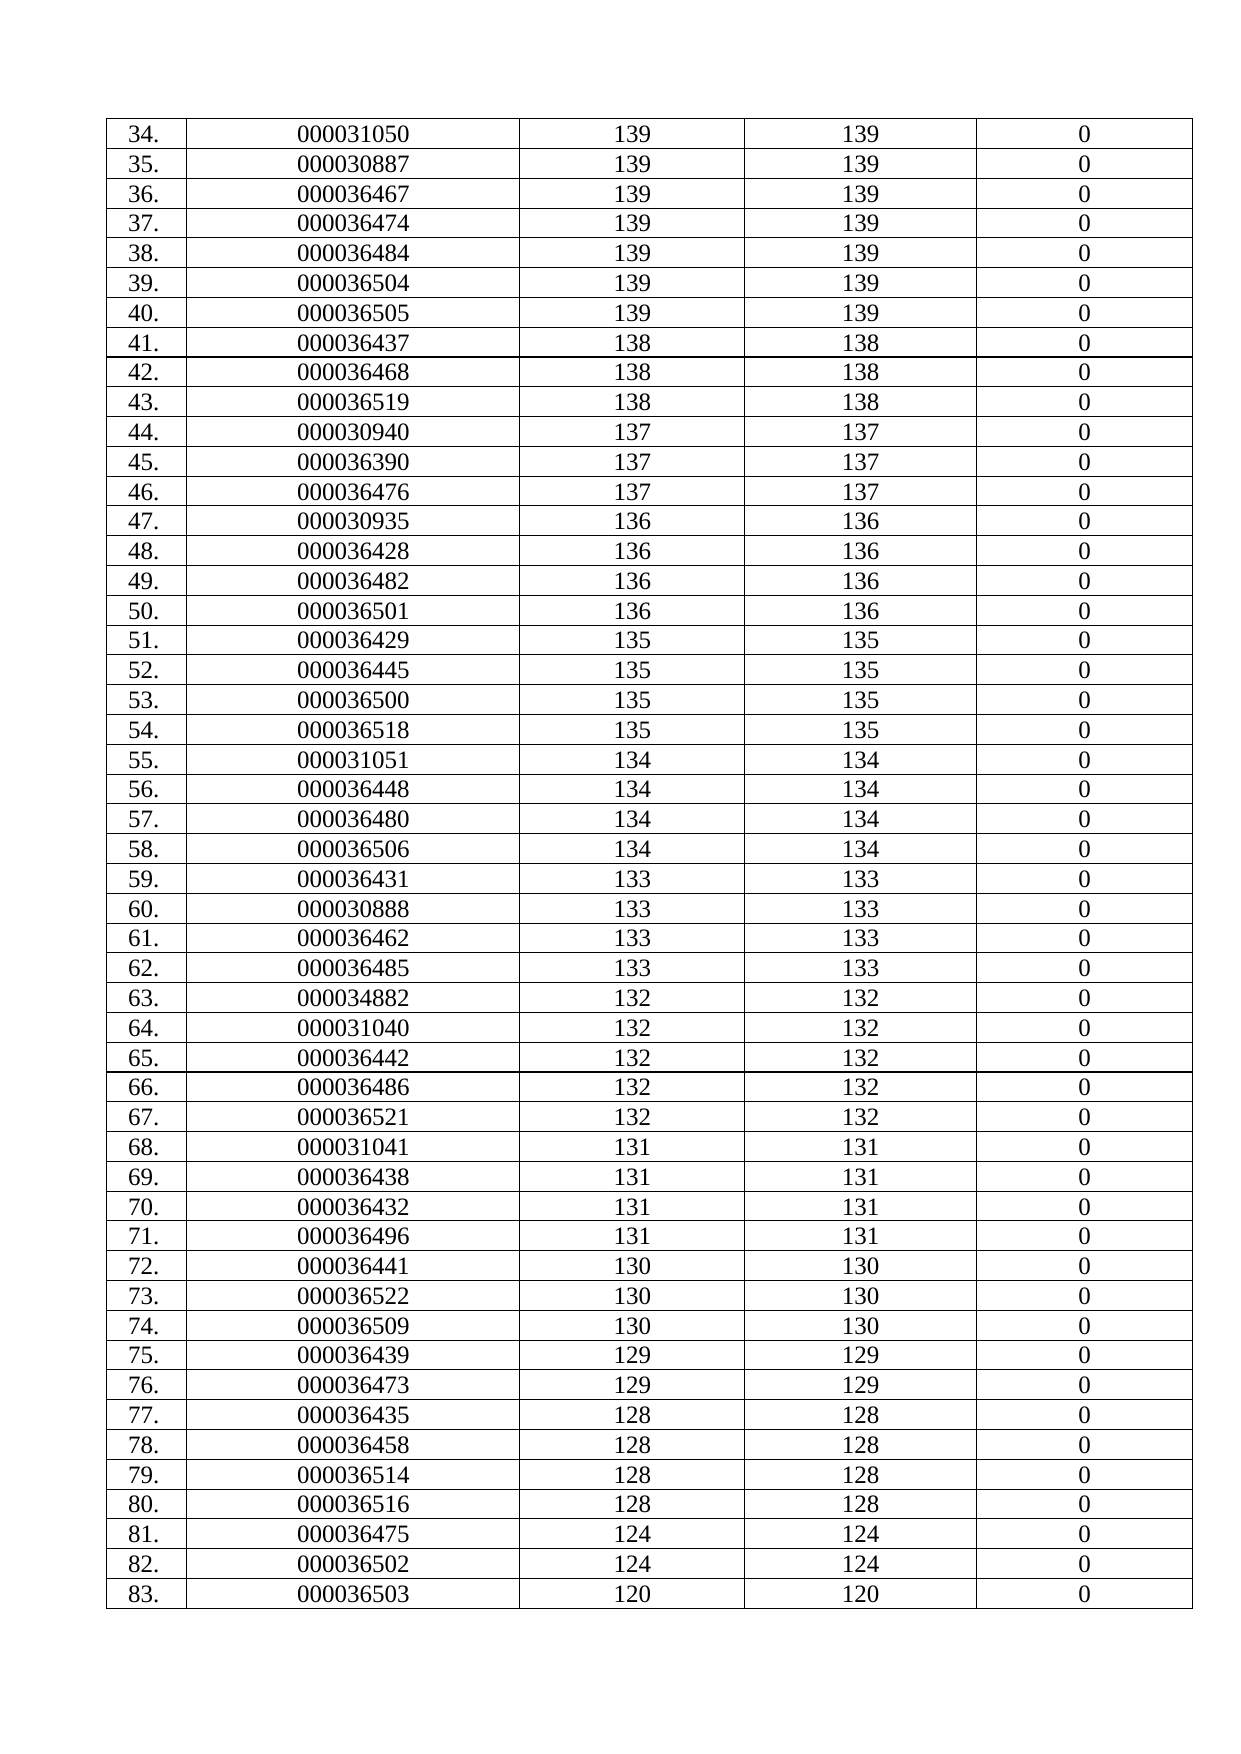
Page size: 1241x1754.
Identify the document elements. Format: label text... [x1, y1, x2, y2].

table_cell 000036468 [187, 358, 519, 386]
table_cell 0 [977, 775, 1192, 803]
table_cell 0 [977, 417, 1192, 446]
table_cell 0 [977, 298, 1192, 327]
table_cell 0 [977, 119, 1192, 148]
table_cell 138 [745, 387, 976, 416]
table_cell [107, 1281, 186, 1310]
table_cell 0 [977, 1549, 1192, 1578]
table_cell 000036480 [187, 804, 519, 833]
table_cell 131 [520, 1162, 744, 1191]
table_cell [107, 238, 186, 267]
table_cell 128 [745, 1490, 976, 1518]
table_cell 0 [977, 179, 1192, 207]
table_cell [107, 1460, 186, 1488]
table_cell 139 [745, 119, 976, 148]
table_cell 0 [977, 864, 1192, 893]
table_cell 000036474 [187, 209, 519, 237]
table_cell [107, 596, 186, 624]
table_cell 138 [745, 328, 976, 356]
table_cell 0 [977, 328, 1192, 356]
table_cell 000036473 [187, 1370, 519, 1399]
table_cell [107, 506, 186, 535]
table_cell 139 [745, 209, 976, 237]
table_cell 130 [745, 1251, 976, 1280]
table_cell 139 [520, 209, 744, 237]
table_cell [107, 715, 186, 744]
table_cell 0 [977, 1311, 1192, 1339]
table_cell 134 [520, 834, 744, 863]
table_cell 000036516 [187, 1490, 519, 1518]
table_cell 000036442 [187, 1043, 519, 1071]
table_cell 000036439 [187, 1341, 519, 1369]
table_cell 136 [520, 596, 744, 624]
table_cell 135 [520, 626, 744, 654]
table_cell 0 [977, 1579, 1192, 1608]
table_cell [107, 1132, 186, 1161]
table_cell 0 [977, 596, 1192, 624]
table_cell 133 [745, 864, 976, 893]
table_cell 134 [520, 775, 744, 803]
table_cell 132 [520, 1073, 744, 1101]
table_cell 128 [520, 1400, 744, 1429]
table_cell 000036475 [187, 1519, 519, 1548]
table_cell 139 [745, 179, 976, 207]
table_cell 130 [745, 1311, 976, 1339]
table_cell 0 [977, 1460, 1192, 1488]
table_cell 120 [520, 1579, 744, 1608]
table_cell 139 [745, 238, 976, 267]
table_cell 000031051 [187, 745, 519, 773]
table_cell [107, 1221, 186, 1250]
table_cell 000034882 [187, 983, 519, 1012]
table_cell 000036522 [187, 1281, 519, 1310]
table_cell 000036435 [187, 1400, 519, 1429]
table_cell 132 [745, 1043, 976, 1071]
table_cell 124 [745, 1519, 976, 1548]
table_cell 139 [520, 268, 744, 297]
table_cell 128 [520, 1430, 744, 1459]
table_cell [107, 298, 186, 327]
table_cell 128 [745, 1460, 976, 1488]
table_cell [107, 1192, 186, 1220]
table_cell [107, 1490, 186, 1518]
table_cell 000036485 [187, 953, 519, 982]
table_cell 133 [520, 953, 744, 982]
table_cell 000036505 [187, 298, 519, 327]
table_cell 000036518 [187, 715, 519, 744]
table_cell 133 [520, 894, 744, 922]
table_cell 128 [745, 1400, 976, 1429]
table_cell 138 [520, 358, 744, 386]
table_cell [107, 983, 186, 1012]
table_cell 000036462 [187, 924, 519, 952]
table_cell [107, 685, 186, 714]
table_cell [107, 566, 186, 595]
table_cell 134 [745, 804, 976, 833]
table_cell 000036458 [187, 1430, 519, 1459]
table_cell 0 [977, 745, 1192, 773]
table_cell 136 [745, 566, 976, 595]
table_cell 137 [520, 417, 744, 446]
table_cell 0 [977, 566, 1192, 595]
table_cell 0 [977, 626, 1192, 654]
table_cell 000031040 [187, 1013, 519, 1042]
table_cell 138 [520, 387, 744, 416]
table_cell 136 [520, 566, 744, 595]
table_cell [107, 209, 186, 237]
table_cell 139 [520, 238, 744, 267]
table_cell 0 [977, 238, 1192, 267]
table_cell 000030887 [187, 149, 519, 178]
table_cell 131 [745, 1192, 976, 1220]
table_cell 131 [520, 1192, 744, 1220]
table_cell [107, 953, 186, 982]
table_cell 120 [745, 1579, 976, 1608]
table_cell 133 [745, 924, 976, 952]
table_cell 139 [520, 149, 744, 178]
table_cell [107, 447, 186, 476]
table_cell 0 [977, 358, 1192, 386]
table_cell 130 [520, 1281, 744, 1310]
table_cell 128 [745, 1430, 976, 1459]
table_cell 124 [520, 1519, 744, 1548]
table_cell 135 [745, 626, 976, 654]
table_cell 000036429 [187, 626, 519, 654]
table_cell 139 [520, 119, 744, 148]
table_cell 0 [977, 447, 1192, 476]
table_cell 000036486 [187, 1073, 519, 1101]
table_cell 0 [977, 1519, 1192, 1548]
table_cell 000036500 [187, 685, 519, 714]
table_cell [107, 655, 186, 684]
table_cell [107, 1430, 186, 1459]
table_cell 129 [745, 1341, 976, 1369]
table_cell 000030935 [187, 506, 519, 535]
table_cell 000036476 [187, 477, 519, 505]
table_cell 132 [520, 1102, 744, 1131]
table_cell 132 [520, 983, 744, 1012]
table_cell 132 [520, 1013, 744, 1042]
table_cell 129 [745, 1370, 976, 1399]
table_cell 131 [745, 1132, 976, 1161]
table_cell 000031041 [187, 1132, 519, 1161]
table_cell 0 [977, 477, 1192, 505]
table_cell 131 [520, 1221, 744, 1250]
table_cell 138 [520, 328, 744, 356]
table_cell 000036437 [187, 328, 519, 356]
table_cell [107, 536, 186, 565]
table_cell 130 [520, 1311, 744, 1339]
table_cell 137 [745, 447, 976, 476]
table_cell 139 [745, 268, 976, 297]
table_cell 135 [520, 685, 744, 714]
table_cell 000036438 [187, 1162, 519, 1191]
table_cell 0 [977, 1370, 1192, 1399]
table_cell 134 [520, 745, 744, 773]
table_cell 0 [977, 506, 1192, 535]
table_cell 137 [745, 477, 976, 505]
table_cell 0 [977, 1251, 1192, 1280]
table_cell [107, 1579, 186, 1608]
table_cell 0 [977, 1162, 1192, 1191]
table_cell [107, 268, 186, 297]
table_cell 000036502 [187, 1549, 519, 1578]
table_cell 0 [977, 1073, 1192, 1101]
table_cell 137 [520, 477, 744, 505]
table_cell 000036501 [187, 596, 519, 624]
table_cell 136 [745, 596, 976, 624]
table_cell 134 [520, 804, 744, 833]
table_cell 0 [977, 834, 1192, 863]
table_cell 134 [745, 834, 976, 863]
table_cell 000036428 [187, 536, 519, 565]
table_cell 135 [520, 715, 744, 744]
table_cell 131 [745, 1221, 976, 1250]
table_cell [107, 1102, 186, 1131]
table_cell 138 [745, 358, 976, 386]
table_cell 124 [520, 1549, 744, 1578]
table_cell 137 [520, 447, 744, 476]
table_cell 136 [745, 506, 976, 535]
table_cell 0 [977, 1043, 1192, 1071]
table_cell 0 [977, 894, 1192, 922]
table_cell 000031050 [187, 119, 519, 148]
table_cell [107, 417, 186, 446]
table_cell [107, 834, 186, 863]
table_cell 000036441 [187, 1251, 519, 1280]
table_cell 135 [745, 685, 976, 714]
table_cell 000036390 [187, 447, 519, 476]
table_cell [107, 1341, 186, 1369]
table_cell 0 [977, 1281, 1192, 1310]
table_cell 000036431 [187, 864, 519, 893]
table_cell 0 [977, 685, 1192, 714]
table_cell [107, 864, 186, 893]
table_cell 137 [745, 417, 976, 446]
table_cell 134 [745, 745, 976, 773]
table_cell 000036503 [187, 1579, 519, 1608]
table_cell [107, 1073, 186, 1101]
table_cell 0 [977, 209, 1192, 237]
table_cell [107, 804, 186, 833]
table_cell [107, 179, 186, 207]
table_cell 0 [977, 1400, 1192, 1429]
table_cell [107, 1311, 186, 1339]
table_cell 133 [520, 924, 744, 952]
table_cell 000036448 [187, 775, 519, 803]
table_cell 136 [520, 536, 744, 565]
table_cell 124 [745, 1549, 976, 1578]
table_cell 0 [977, 953, 1192, 982]
table_cell [107, 775, 186, 803]
table_cell [107, 387, 186, 416]
table_cell 135 [745, 655, 976, 684]
table_cell 129 [520, 1370, 744, 1399]
table_cell 0 [977, 1430, 1192, 1459]
table_cell 135 [520, 655, 744, 684]
table_cell 0 [977, 1221, 1192, 1250]
table_cell [107, 626, 186, 654]
table_cell 133 [745, 953, 976, 982]
table_cell [107, 1162, 186, 1191]
table_cell 0 [977, 536, 1192, 565]
table_cell 133 [520, 864, 744, 893]
table_cell 000036432 [187, 1192, 519, 1220]
table_cell [107, 1549, 186, 1578]
table_cell 0 [977, 715, 1192, 744]
table_cell 0 [977, 1490, 1192, 1518]
table_cell [107, 745, 186, 773]
table_cell 0 [977, 1013, 1192, 1042]
table_cell [107, 149, 186, 178]
table_cell 000036484 [187, 238, 519, 267]
table_cell [107, 119, 186, 148]
table_cell [107, 477, 186, 505]
table_cell 000036496 [187, 1221, 519, 1250]
table_cell [107, 1519, 186, 1548]
table_cell 132 [745, 1073, 976, 1101]
table_cell 128 [520, 1490, 744, 1518]
table_cell 128 [520, 1460, 744, 1488]
table_cell 130 [745, 1281, 976, 1310]
table_cell 136 [520, 506, 744, 535]
table_cell [107, 328, 186, 356]
table_cell 139 [745, 298, 976, 327]
table_cell 132 [745, 1102, 976, 1131]
table_cell 000036521 [187, 1102, 519, 1131]
table_cell 134 [745, 775, 976, 803]
table_cell 139 [745, 149, 976, 178]
table_cell 130 [520, 1251, 744, 1280]
table_cell 0 [977, 804, 1192, 833]
table_cell [107, 1043, 186, 1071]
table_cell 0 [977, 1132, 1192, 1161]
table_cell 0 [977, 1102, 1192, 1131]
table_cell 0 [977, 983, 1192, 1012]
table_cell 000036445 [187, 655, 519, 684]
table_cell 132 [745, 1013, 976, 1042]
table_cell 000036504 [187, 268, 519, 297]
table_cell 0 [977, 1192, 1192, 1220]
table_cell 135 [745, 715, 976, 744]
table_cell 136 [745, 536, 976, 565]
table_cell 000036467 [187, 179, 519, 207]
table_cell 000030888 [187, 894, 519, 922]
table_cell 000036509 [187, 1311, 519, 1339]
table_cell 139 [520, 298, 744, 327]
table_cell 0 [977, 1341, 1192, 1369]
table_cell 0 [977, 387, 1192, 416]
table_cell 131 [520, 1132, 744, 1161]
table_cell 000036482 [187, 566, 519, 595]
table_cell [107, 924, 186, 952]
table_cell 0 [977, 924, 1192, 952]
table_cell [107, 894, 186, 922]
table_cell 129 [520, 1341, 744, 1369]
table_cell 0 [977, 268, 1192, 297]
table_cell 132 [745, 983, 976, 1012]
table_cell [107, 358, 186, 386]
table_cell [107, 1013, 186, 1042]
table_cell 133 [745, 894, 976, 922]
table_cell 000036514 [187, 1460, 519, 1488]
table_cell [107, 1400, 186, 1429]
table_cell 000030940 [187, 417, 519, 446]
table_cell 131 [745, 1162, 976, 1191]
table_cell 139 [520, 179, 744, 207]
table_cell [107, 1370, 186, 1399]
table_cell 0 [977, 655, 1192, 684]
table_cell 000036519 [187, 387, 519, 416]
table_cell 132 [520, 1043, 744, 1071]
table_cell [107, 1251, 186, 1280]
table_cell 000036506 [187, 834, 519, 863]
table_cell 0 [977, 149, 1192, 178]
